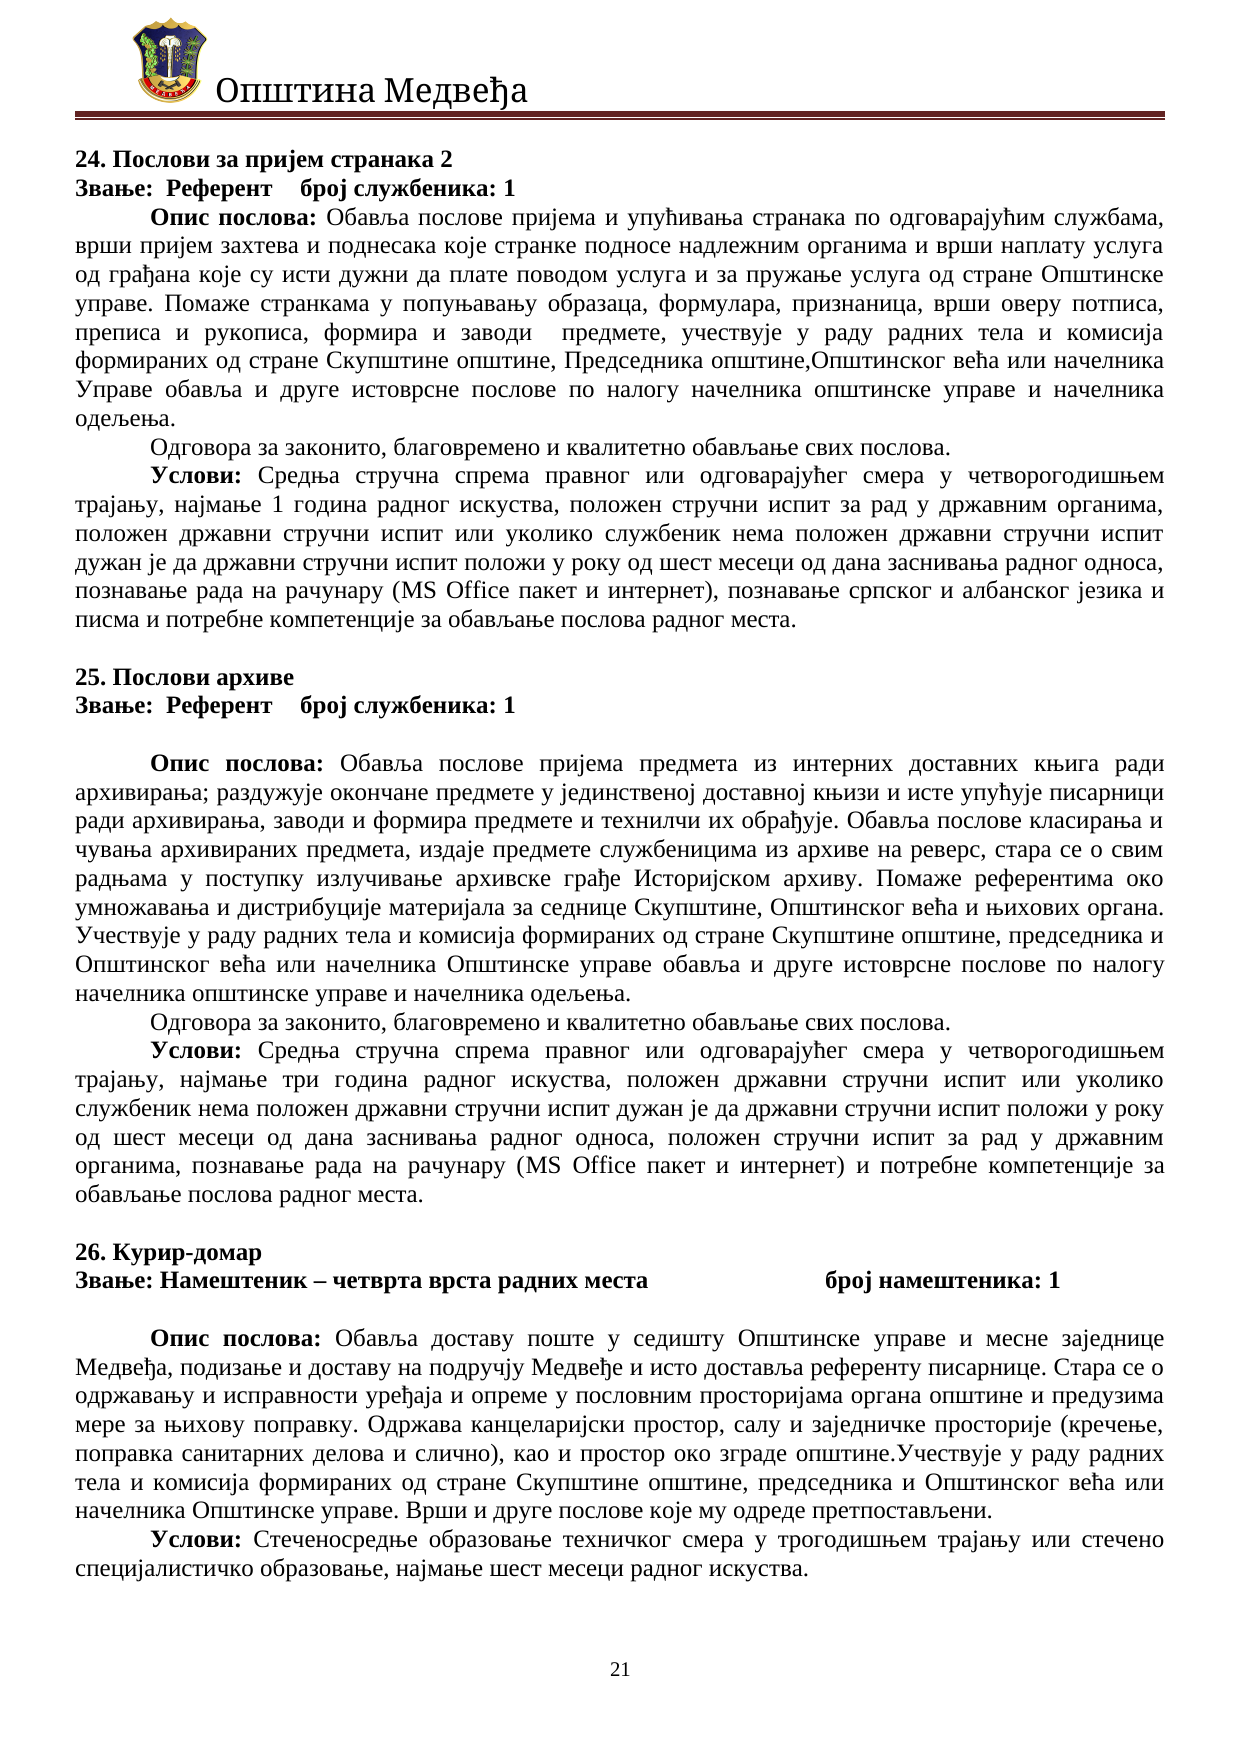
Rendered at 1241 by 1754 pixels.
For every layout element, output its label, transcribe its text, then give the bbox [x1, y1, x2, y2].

text Опис послова: Обавља доставу поште у седишту Општинске управе и месне заједнице Медвеђа, подизање и доставу на подручју Медвеђе и исто доставља референту писарнице. Стара се о одржавању и исправности уређаја и опреме у пословним просторијама органа општине и предузима мере за њихову поправку. Одржава канцеларијски простор, салу и заједничке просторије (кречење, поправка санитарних делова и слично), као и простор око зграде општине.Учествује у раду радних тела и комисија формираних од стране Скупштине општине, председника и Општинског већа или начелника Општинске управе. Врши и друге послове које му одреде претпостављени. [75, 1323, 1165, 1524]
text Услови: Средња стручна спрема правног или одговарајућег смера у четворогодишњем трајању, најмање три година радног искуства, положен државни стручни испит или уколико службеник нема положен државни стручни испит дужан је да државни стручни испит положи у року од шест месеци од дана заснивања радног односа, положен стручни испит за рад у државним органима, познавање рада на рачунару (MS Office пакет и интернет) и потребне компетенције за обављање послова радног места. [75, 1036, 1165, 1208]
text Одговора за законито, благовремено и квалитетно обављање свих послова. [75, 432, 1165, 461]
text Звање: Референт број службеника: 1 [75, 173, 1165, 202]
text 25. Послови архиве [75, 662, 1165, 691]
text 24. Послови за пријем странака 2 [75, 144, 1165, 173]
text Одговора за законито, благовремено и квалитетно обављање свих послова. [75, 1007, 1165, 1036]
text Звање: Намештеник – четврта врста радних места број намештеника: 1 [75, 1266, 1165, 1294]
text Услови: Средња стручна спрема правног или одговарајућег смера у четворогодишњем трајању, најмање 1 година радног искуства, положен стручни испит за рад у државним органима, положен државни стручни испит или уколико службеник нема положен државни стручни испит дужан је да државни стручни испит положи у року од шест месеци од дана заснивања радног односа, познавање рада на рачунару (MS Office пакет и интернет), познавање српског и албанског језика и писма и потребне компетенције за обављање послова радног места. [75, 461, 1165, 633]
picture [132, 17, 208, 103]
text Услови: Стеченосредње образовање техничког смера у трогодишњем трајању или стечено специјалистичко образовање, најмање шест месеци радног искуства. [75, 1524, 1165, 1582]
text Звање: Референт број службеника: 1 [75, 691, 1165, 719]
text Опис послова: Обавља послове пријема предмета из интерних доставних књига ради архивирања; раздужује окончане предмете у јединственој доставној књизи и исте упућује писарници ради архивирања, заводи и формира предмете и технилчи их обрађује. Обавља послове класирања и чувања архивираних предмета, издаје предмете службеницима из архиве на реверс, стара се о свим радњама у поступку излучивање архивске грађе Историјском архиву. Помаже референтима око умножавања и дистрибуције материјала за седнице Скупштине, Општинског већа и њихових органа. Учествује у раду радних тела и комисија формираних од стране Скупштине општине, председника и Општинског већа или начелника Општинске управе обавља и друге истоврсне послове по налогу начелника општинске управе и начелника одељења. [75, 748, 1165, 1007]
text 26. Курир-домар [75, 1237, 1165, 1266]
text Опис послова: Обавља послове пријема и упућивања странака по одговарајућим службама, врши пријем захтева и поднесака које странке подносе надлежним органима и врши наплату услуга од грађана које су исти дужни да плате поводом услуга и за пружање услуга од стране Општинске управе. Помаже странкама у попуњавању образаца, формулара, признаница, врши оверу потписа, преписа и рукописа, формира и заводи предмете, учествује у раду радних тела и комисија формираних од стране Скупштине општине, Председника општине,Општинског већа или начелника Управе обавља и друге истоврсне послове по налогу начелника општинске управе и начелника одељења. [75, 202, 1165, 432]
